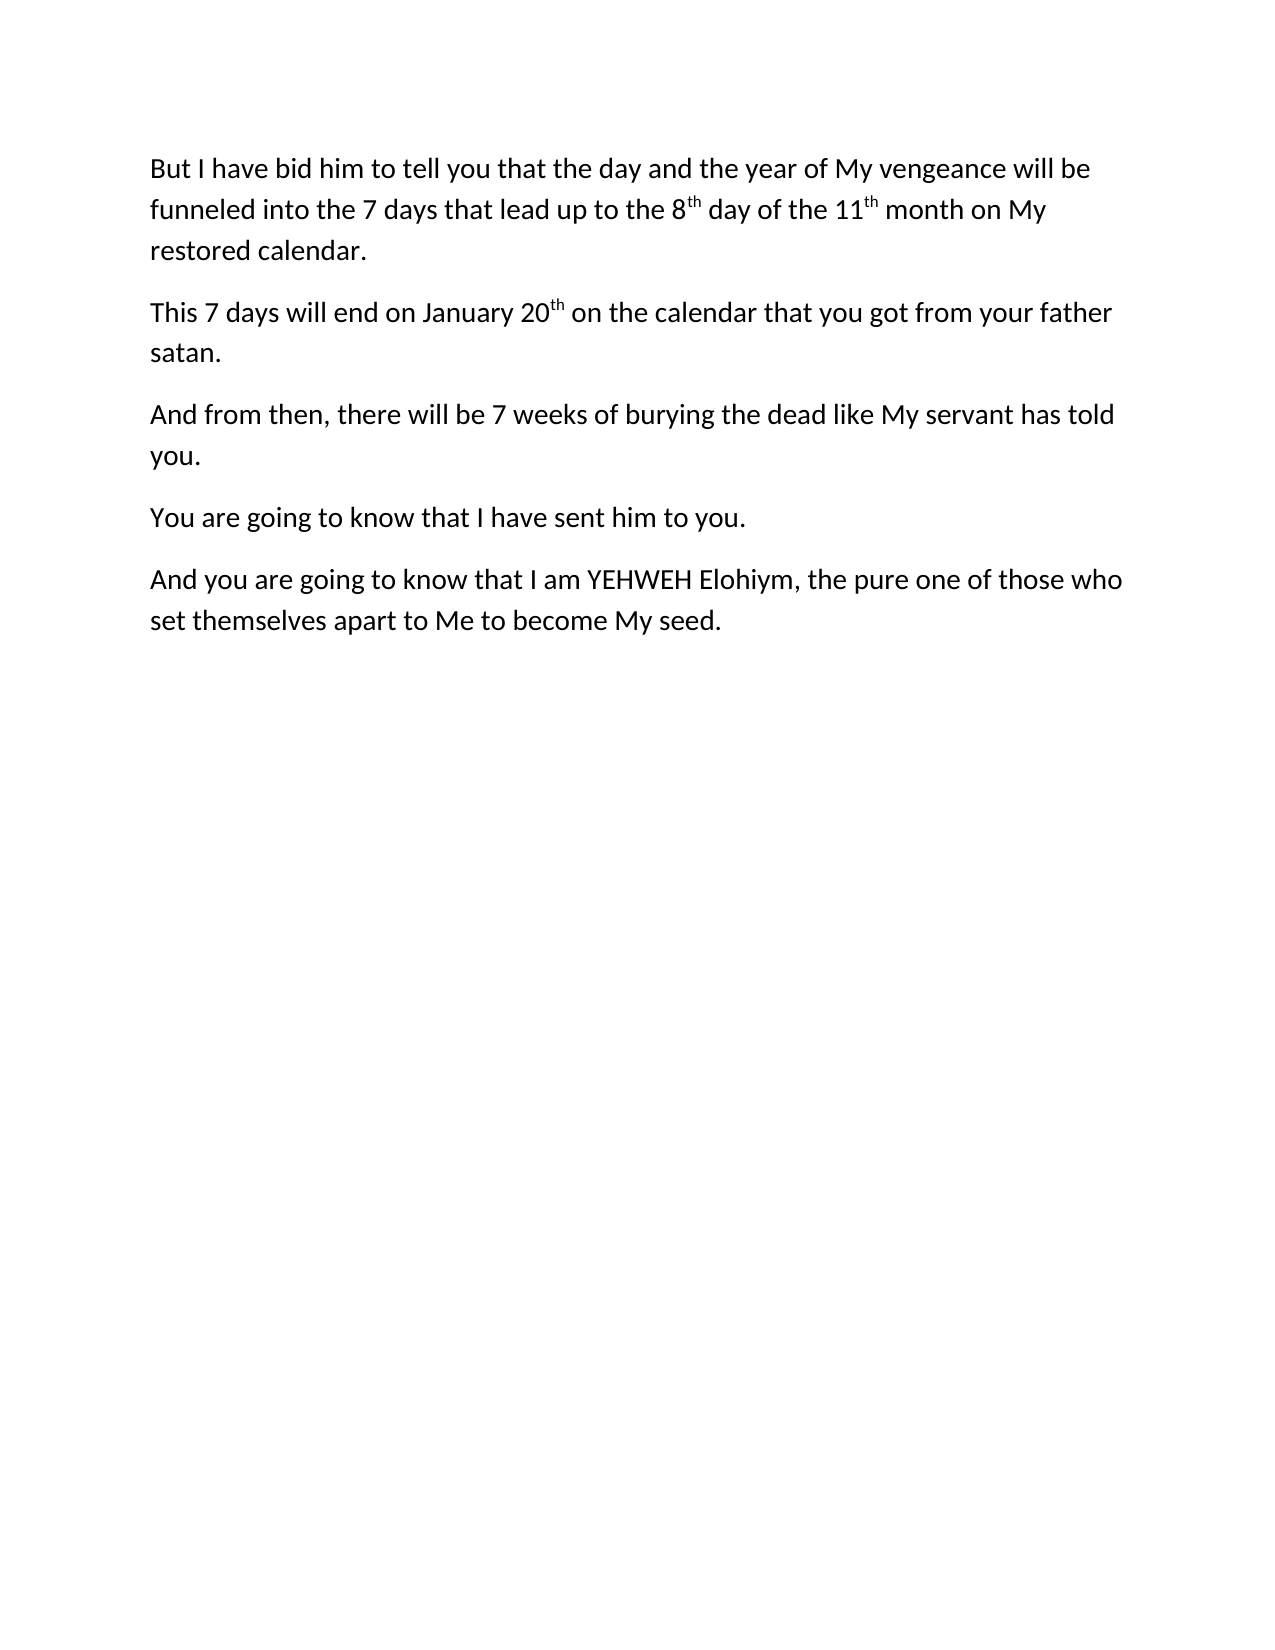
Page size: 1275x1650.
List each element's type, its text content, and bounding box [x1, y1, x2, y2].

text You are going to know that I have sent him to you. [150, 499, 1125, 535]
text And you are going to know that I am YEHWEH Elohiym, the pure one of those who set themselves apart to Me to become My seed. [150, 561, 1125, 637]
text This 7 days will end on January 20th on the calendar that you got from your father satan. [150, 294, 1125, 370]
text And from then, there will be 7 weeks of burying the dead like My servant has told you. [150, 396, 1125, 473]
text But I have bid him to tell you that the day and the year of My vengeance will be funneled into the 7 days that lead up to the 8th day of the 11th month on My restored calendar. [150, 150, 1125, 267]
